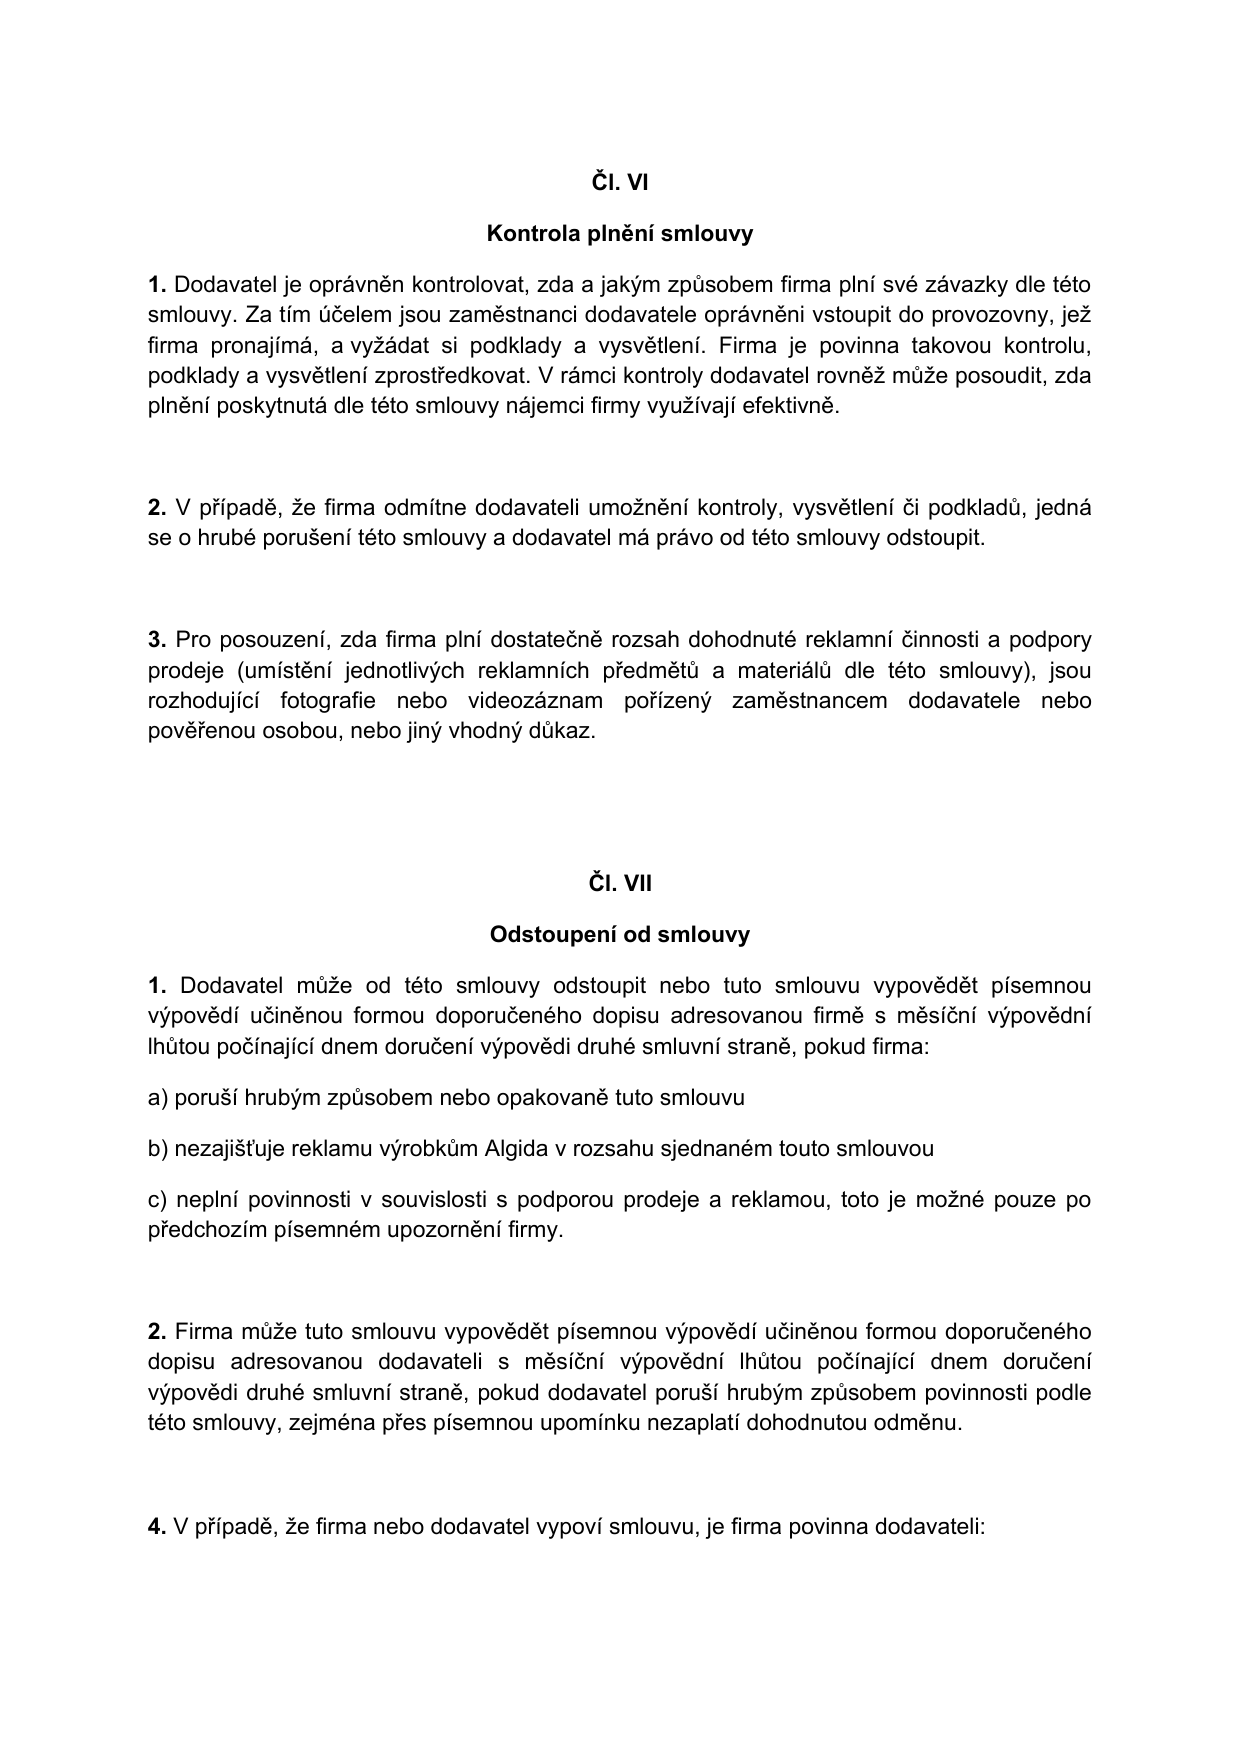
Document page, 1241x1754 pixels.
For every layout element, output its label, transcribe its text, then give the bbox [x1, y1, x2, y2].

text 1. Dodavatel může od této smlouvy odstoupit nebo tuto smlouvu vypovědět písemnou výpovědí učiněnou formou doporučeného dopisu adresovanou firmě s měsíční výpovědní lhůtou počínající dnem doručení výpovědi druhé smluvní straně, pokud firma: [148, 972, 1092, 1059]
text Kontrola plnění smlouvy [148, 220, 1092, 247]
text Čl. VI [148, 169, 1092, 196]
text a) poruší hrubým způsobem nebo opakovaně tuto smlouvu [148, 1084, 1092, 1110]
text Odstoupení od smlouvy [148, 921, 1092, 948]
text 3. Pro posouzení, zda firma plní dostatečně rozsah dohodnuté reklamní činnosti a podpory prodeje (umístění jednotlivých reklamních předmětů a materiálů dle této smlouvy), jsou rozhodující fotografie nebo videozáznam pořízený zaměstnancem dodavatele nebo pověřenou osobou, nebo jiný vhodný důkaz. [148, 626, 1092, 743]
text Čl. VII [148, 870, 1092, 897]
text c) neplní povinnosti v souvislosti s podporou prodeje a reklamou, toto je možné pouze po předchozím písemném upozornění firmy. [148, 1186, 1092, 1242]
text 2. V případě, že firma odmítne dodavateli umožnění kontroly, vysvětlení či podkladů, jedná se o hrubé porušení této smlouvy a dodavatel má právo od této smlouvy odstoupit. [148, 494, 1092, 551]
text b) nezajišťuje reklamu výrobkům Algida v rozsahu sjednaném touto smlouvou [148, 1135, 1092, 1161]
text 1. Dodavatel je oprávněn kontrolovat, zda a jakým způsobem firma plní své závazky dle této smlouvy. Za tím účelem jsou zaměstnanci dodavatele oprávněni vstoupit do provozovny, jež firma pronajímá, a vyžádat si podklady a vysvětlení. Firma je povinna takovou kontrolu, podklady a vysvětlení zprostředkovat. V rámci kontroly dodavatel rovněž může posoudit, zda plnění poskytnutá dle této smlouvy nájemci firmy využívají efektivně. [148, 271, 1092, 418]
text 4. V případě, že firma nebo dodavatel vypoví smlouvu, je firma povinna dodavateli: [148, 1513, 1092, 1539]
text 2. Firma může tuto smlouvu vypovědět písemnou výpovědí učiněnou formou doporučeného dopisu adresovanou dodavateli s měsíční výpovědní lhůtou počínající dnem doručení výpovědi druhé smluvní straně, pokud dodavatel poruší hrubým způsobem povinnosti podle této smlouvy, zejména přes písemnou upomínku nezaplatí dohodnutou odměnu. [148, 1318, 1092, 1435]
